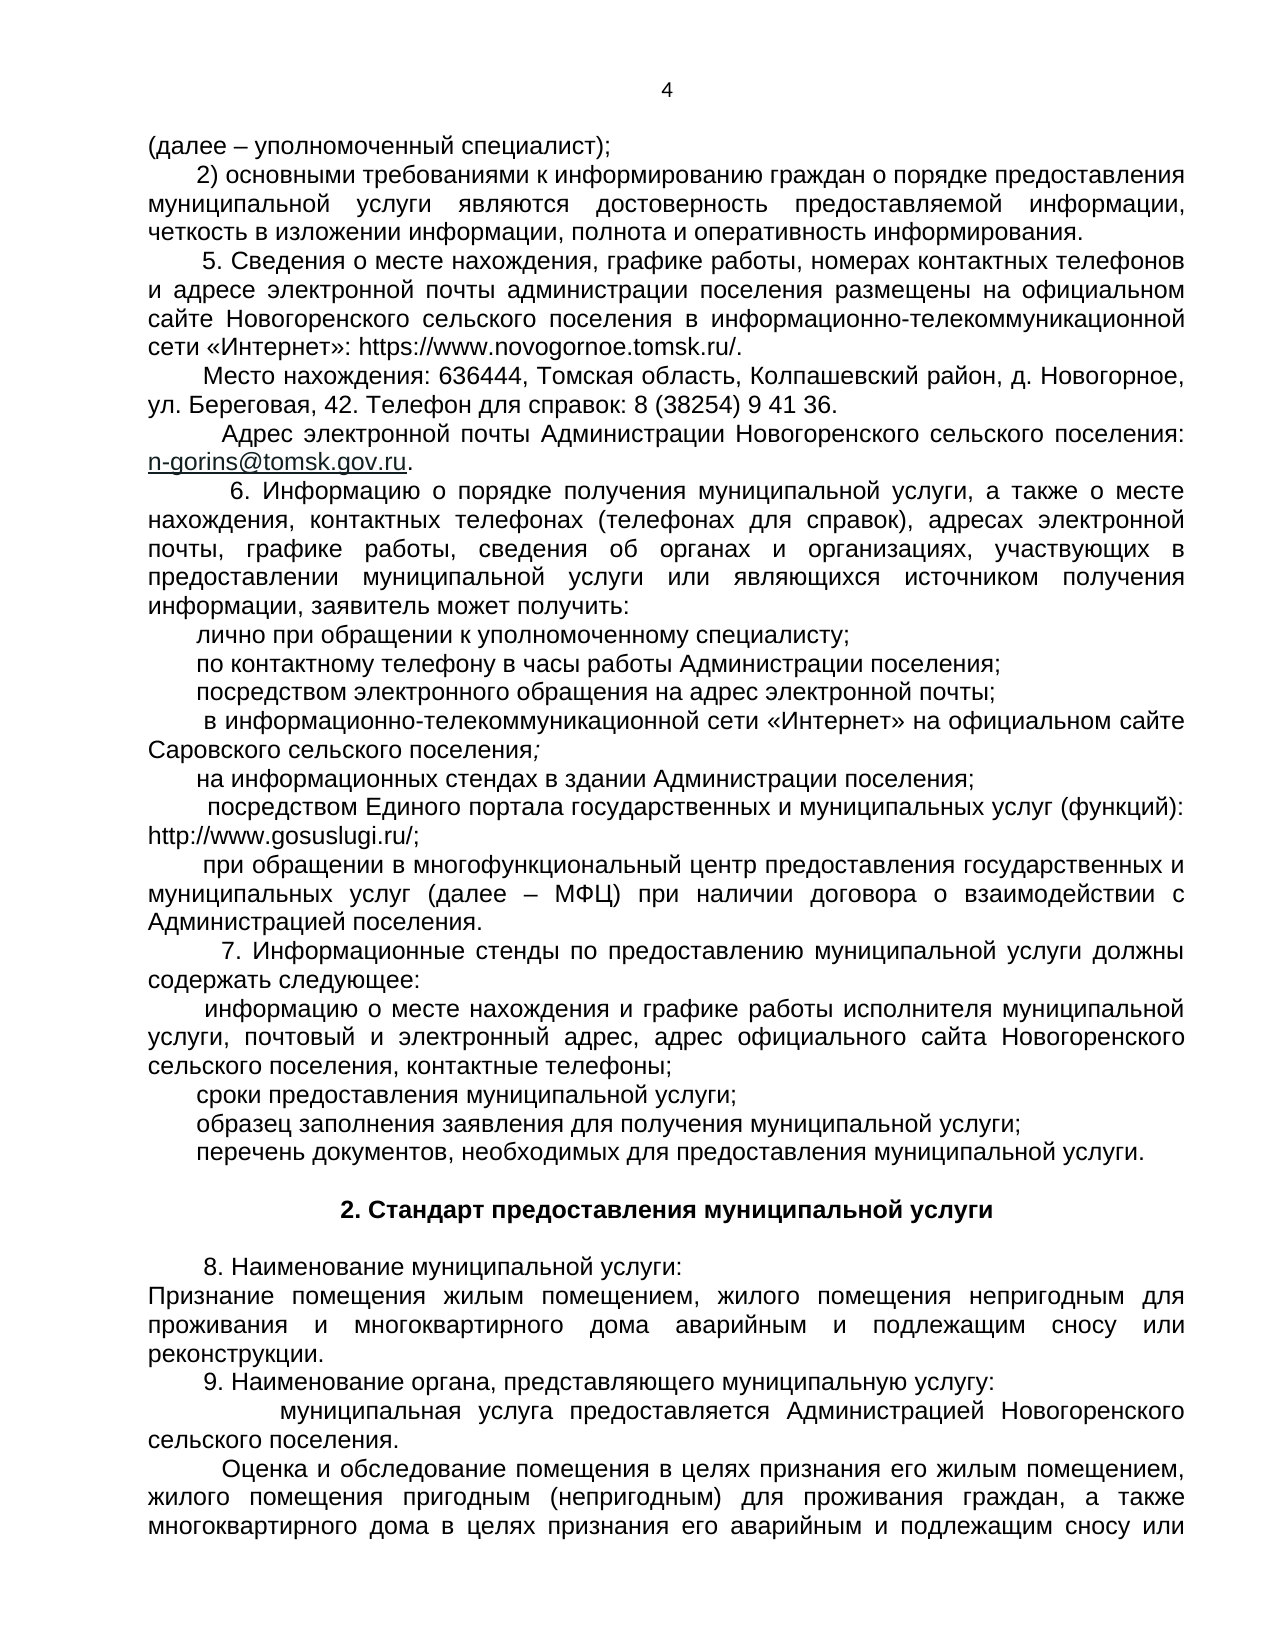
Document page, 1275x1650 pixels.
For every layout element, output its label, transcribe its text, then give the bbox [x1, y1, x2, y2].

text перечень документов, необходимых для предоставления муниципальной услуги. [148, 1137, 1186, 1166]
text 2. Стандарт предоставления муниципальной услуги [148, 1195, 1186, 1223]
text сроки предоставления муниципальной услуги; [148, 1080, 1186, 1108]
text на информационных стендах в здании Администрации поселения; [148, 763, 1186, 792]
text 6. Информацию о порядке получения муниципальной услуги, а также о месте нахождения, контактных телефонах (телефонах для справок), адресах электронной почты, графике работы, сведения об органах и организациях, участвующих в предоставлении муниципальной услуги или являющихся источником получения информации, заявитель может получить: [148, 476, 1186, 620]
text лично при обращении к уполномоченному специалисту; [148, 620, 1186, 648]
text образец заполнения заявления для получения муниципальной услуги; [148, 1108, 1186, 1137]
text в информационно-телекоммуникационной сети «Интернет» на официальном сайте Саровского сельского поселения; [148, 706, 1186, 763]
text при обращении в многофункциональный центр предоставления государственных и муниципальных услуг (далее – МФЦ) при наличии договора о взаимодействии с Администрацией поселения. [148, 850, 1186, 936]
text 2) основными требованиями к информированию граждан о порядке предоставления муниципальной услуги являются достоверность предоставляемой информации, четкость в изложении информации, полнота и оперативность информирования. [148, 160, 1186, 246]
text 8. Наименование муниципальной услуги: [148, 1252, 1186, 1281]
text Адрес электронной почты Администрации Новогоренского сельского поселения: n-gorins@tomsk.gov.ru. [148, 418, 1186, 476]
text 7. Информационные стенды по предоставлению муниципальной услуги должны содержать следующее: [148, 936, 1186, 993]
text посредством Единого портала государственных и муниципальных услуг (функций): http://www.gosuslugi.ru/; [148, 792, 1186, 850]
text Признание помещения жилым помещением, жилого помещения непригодным для проживания и многоквартирного дома аварийным и подлежащим сносу или реконструкции. [148, 1281, 1186, 1367]
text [148, 131, 1186, 160]
text 9. Наименование органа, представляющего муниципальную услугу: [148, 1367, 1186, 1396]
text по контактному телефону в часы работы Администрации поселения; [148, 648, 1186, 677]
text муниципальная услуга предоставляется Администрацией Новогоренского сельского поселения. [148, 1396, 1186, 1453]
text 5. Сведения о месте нахождения, графике работы, номерах контактных телефонов и адресе электронной почты администрации поселения размещены на официальном сайте Новогоренского сельского поселения в информационно-телекоммуникационной сети «Интернет»: https://www.novogornoe.tomsk.ru/. [148, 246, 1186, 361]
text информацию о месте нахождения и графике работы исполнителя муниципальной услуги, почтовый и электронный адрес, адрес официального сайта Новогоренского сельского поселения, контактные телефоны; [148, 993, 1186, 1080]
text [148, 1453, 1186, 1540]
text Место нахождения: 636444, Томская область, Колпашевский район, д. Новогорное, ул. Береговая, 42. Телефон для справок: 8 (38254) 9 41 36. [148, 361, 1186, 418]
text посредством электронного обращения на адрес электронной почты; [148, 677, 1186, 706]
